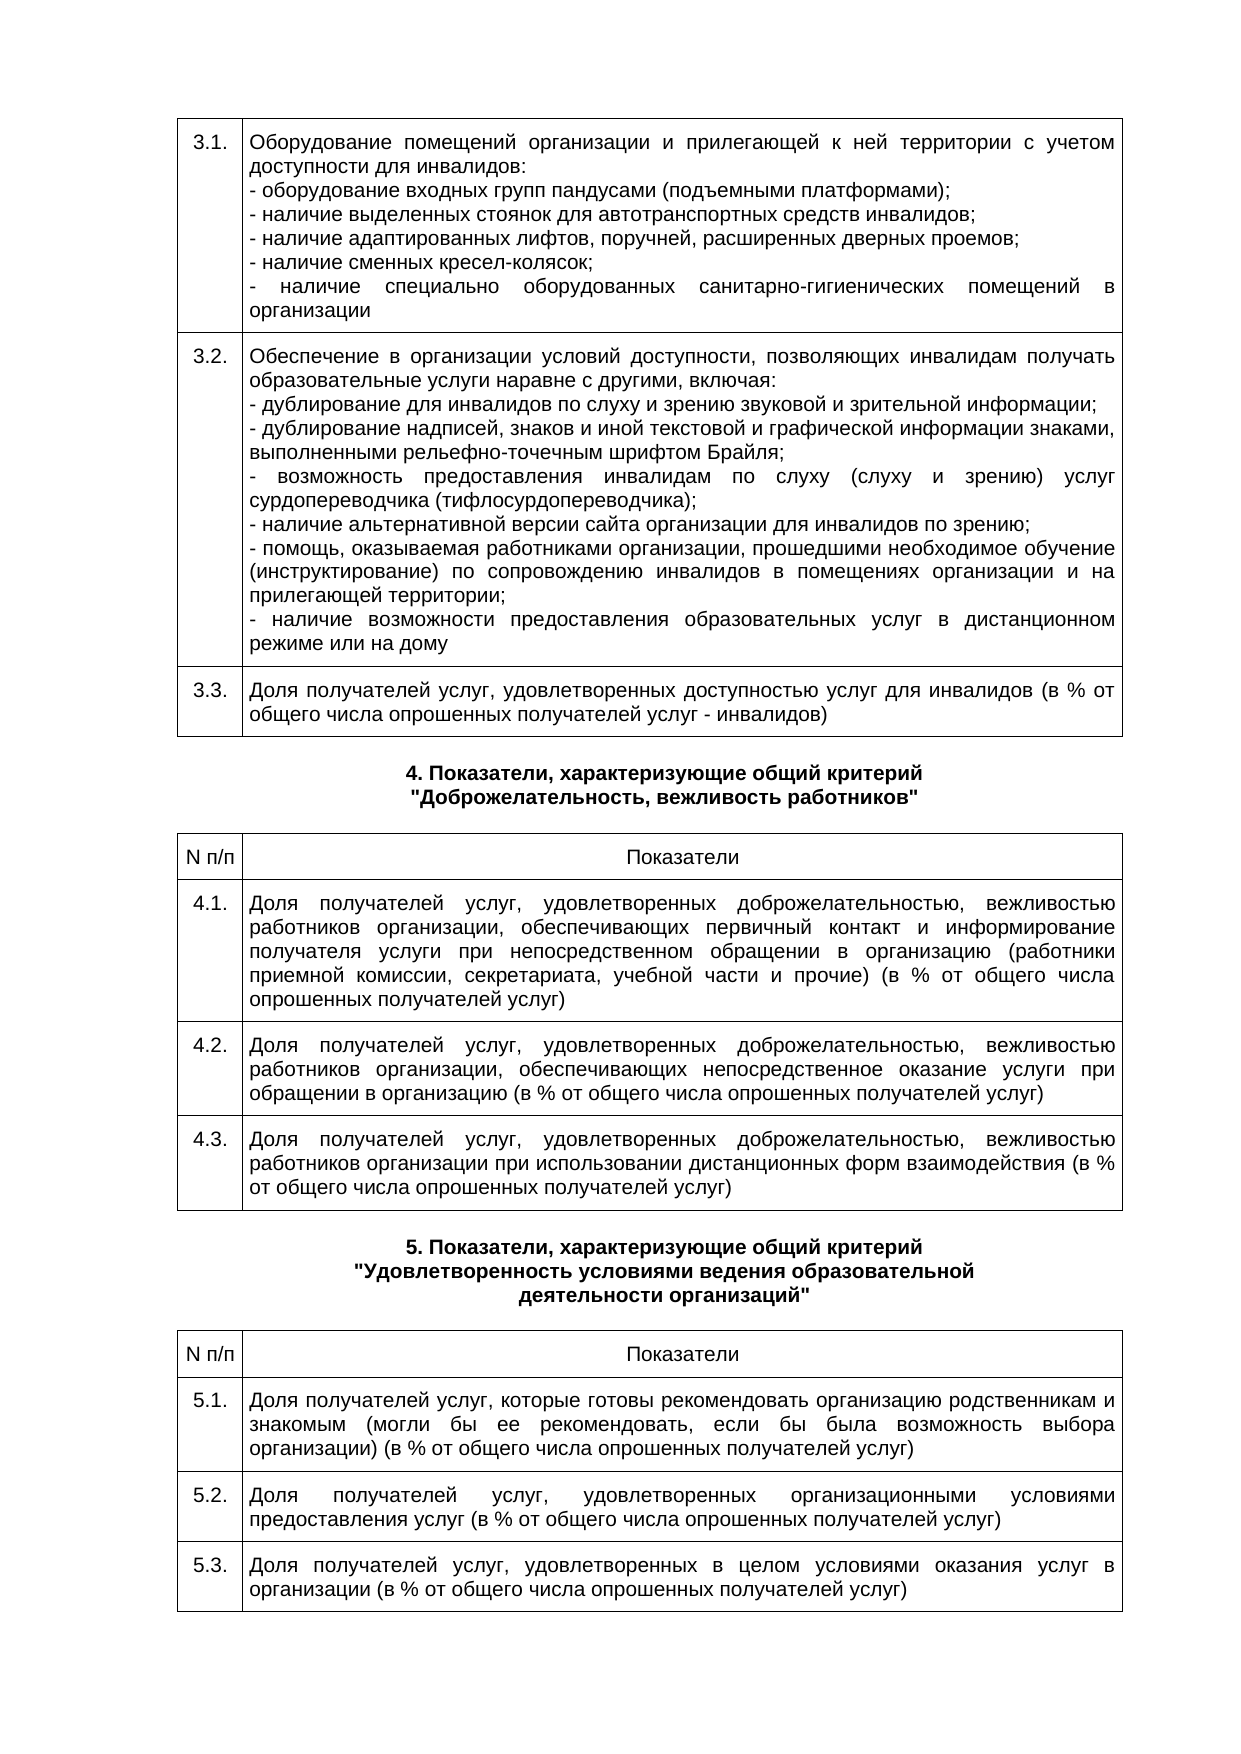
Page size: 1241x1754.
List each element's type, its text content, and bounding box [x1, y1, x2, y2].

table_header N п/п [178, 834, 242, 879]
table_cell 3.2. [178, 333, 242, 666]
table_cell Доля получателей услуг, удовлетворенных доброжелательностью, вежливостью работников организации при использовании дистанционных форм взаимодействия (в % от общего числа опрошенных получателей услуг) [243, 1116, 1122, 1209]
table_cell 5.2. [178, 1472, 242, 1541]
table_header Показатели [243, 834, 1122, 879]
table_cell 3.1. [178, 119, 242, 332]
table_cell Доля получателей услуг, удовлетворенных доброжелательностью, вежливостью работников организации, обеспечивающих первичный контакт и информирование получателя услуги при непосредственном обращении в организацию (работники приемной комиссии, секретариата, учебной части и прочие) (в % от общего числа опрошенных получателей услуг) [243, 880, 1122, 1021]
title деятельности организаций" [177, 1282, 1152, 1306]
table_header N п/п [178, 1331, 242, 1377]
table_cell Доля получателей услуг, которые готовы рекомендовать организацию родственникам и знакомым (могли бы ее рекомендовать, если бы была возможность выбора организации) (в % от общего числа опрошенных получателей услуг) [243, 1378, 1122, 1471]
table_cell 5.1. [178, 1378, 242, 1471]
table_cell 3.3. [178, 667, 242, 736]
table_cell Доля получателей услуг, удовлетворенных доброжелательностью, вежливостью работников организации, обеспечивающих непосредственное оказание услуги при обращении в организацию (в % от общего числа опрошенных получателей услуг) [243, 1022, 1122, 1115]
table_cell 4.1. [178, 880, 242, 1021]
title 4. Показатели, характеризующие общий критерий [177, 761, 1152, 785]
table_cell Доля получателей услуг, удовлетворенных в целом условиями оказания услуг в организации (в % от общего числа опрошенных получателей услуг) [243, 1542, 1122, 1611]
title "Доброжелательность, вежливость работников" [177, 785, 1152, 809]
table_cell Доля получателей услуг, удовлетворенных организационными условиями предоставления услуг (в % от общего числа опрошенных получателей услуг) [243, 1472, 1122, 1541]
title "Удовлетворенность условиями ведения образовательной [177, 1258, 1152, 1282]
table_cell Доля получателей услуг, удовлетворенных доступностью услуг для инвалидов (в % от общего числа опрошенных получателей услуг - инвалидов) [243, 667, 1122, 736]
table_header Показатели [243, 1331, 1122, 1377]
table_cell 4.3. [178, 1116, 242, 1209]
table_cell Обеспечение в организации условий доступности, позволяющих инвалидам получать образовательные услуги наравне с другими, включая: - дублирование для инвалидов по слуху и зрению звуковой и зрительной информации; - дублирование надписей, знаков и иной текстовой и графической информации знаками, выполненными рельефно-точечным шрифтом Брайля; - возможность предоставления инвалидам по слуху (слуху и зрению) услуг сурдопереводчика (тифлосурдопереводчика); - наличие альтернативной версии сайта организации для инвалидов по зрению; - помощь, оказываемая работниками организации, прошедшими необходимое обучение (инструктирование) по сопровождению инвалидов в помещениях организации и на прилегающей территории; - наличие возможности предоставления образовательных услуг в дистанционном режиме или на дому [243, 333, 1122, 666]
table_cell 4.2. [178, 1022, 242, 1115]
table_cell Оборудование помещений организации и прилегающей к ней территории с учетом доступности для инвалидов: - оборудование входных групп пандусами (подъемными платформами); - наличие выделенных стоянок для автотранспортных средств инвалидов; - наличие адаптированных лифтов, поручней, расширенных дверных проемов; - наличие сменных кресел-колясок; - наличие специально оборудованных санитарно-гигиенических помещений в организации [243, 119, 1122, 332]
table_cell 5.3. [178, 1542, 242, 1611]
title 5. Показатели, характеризующие общий критерий [177, 1234, 1152, 1258]
